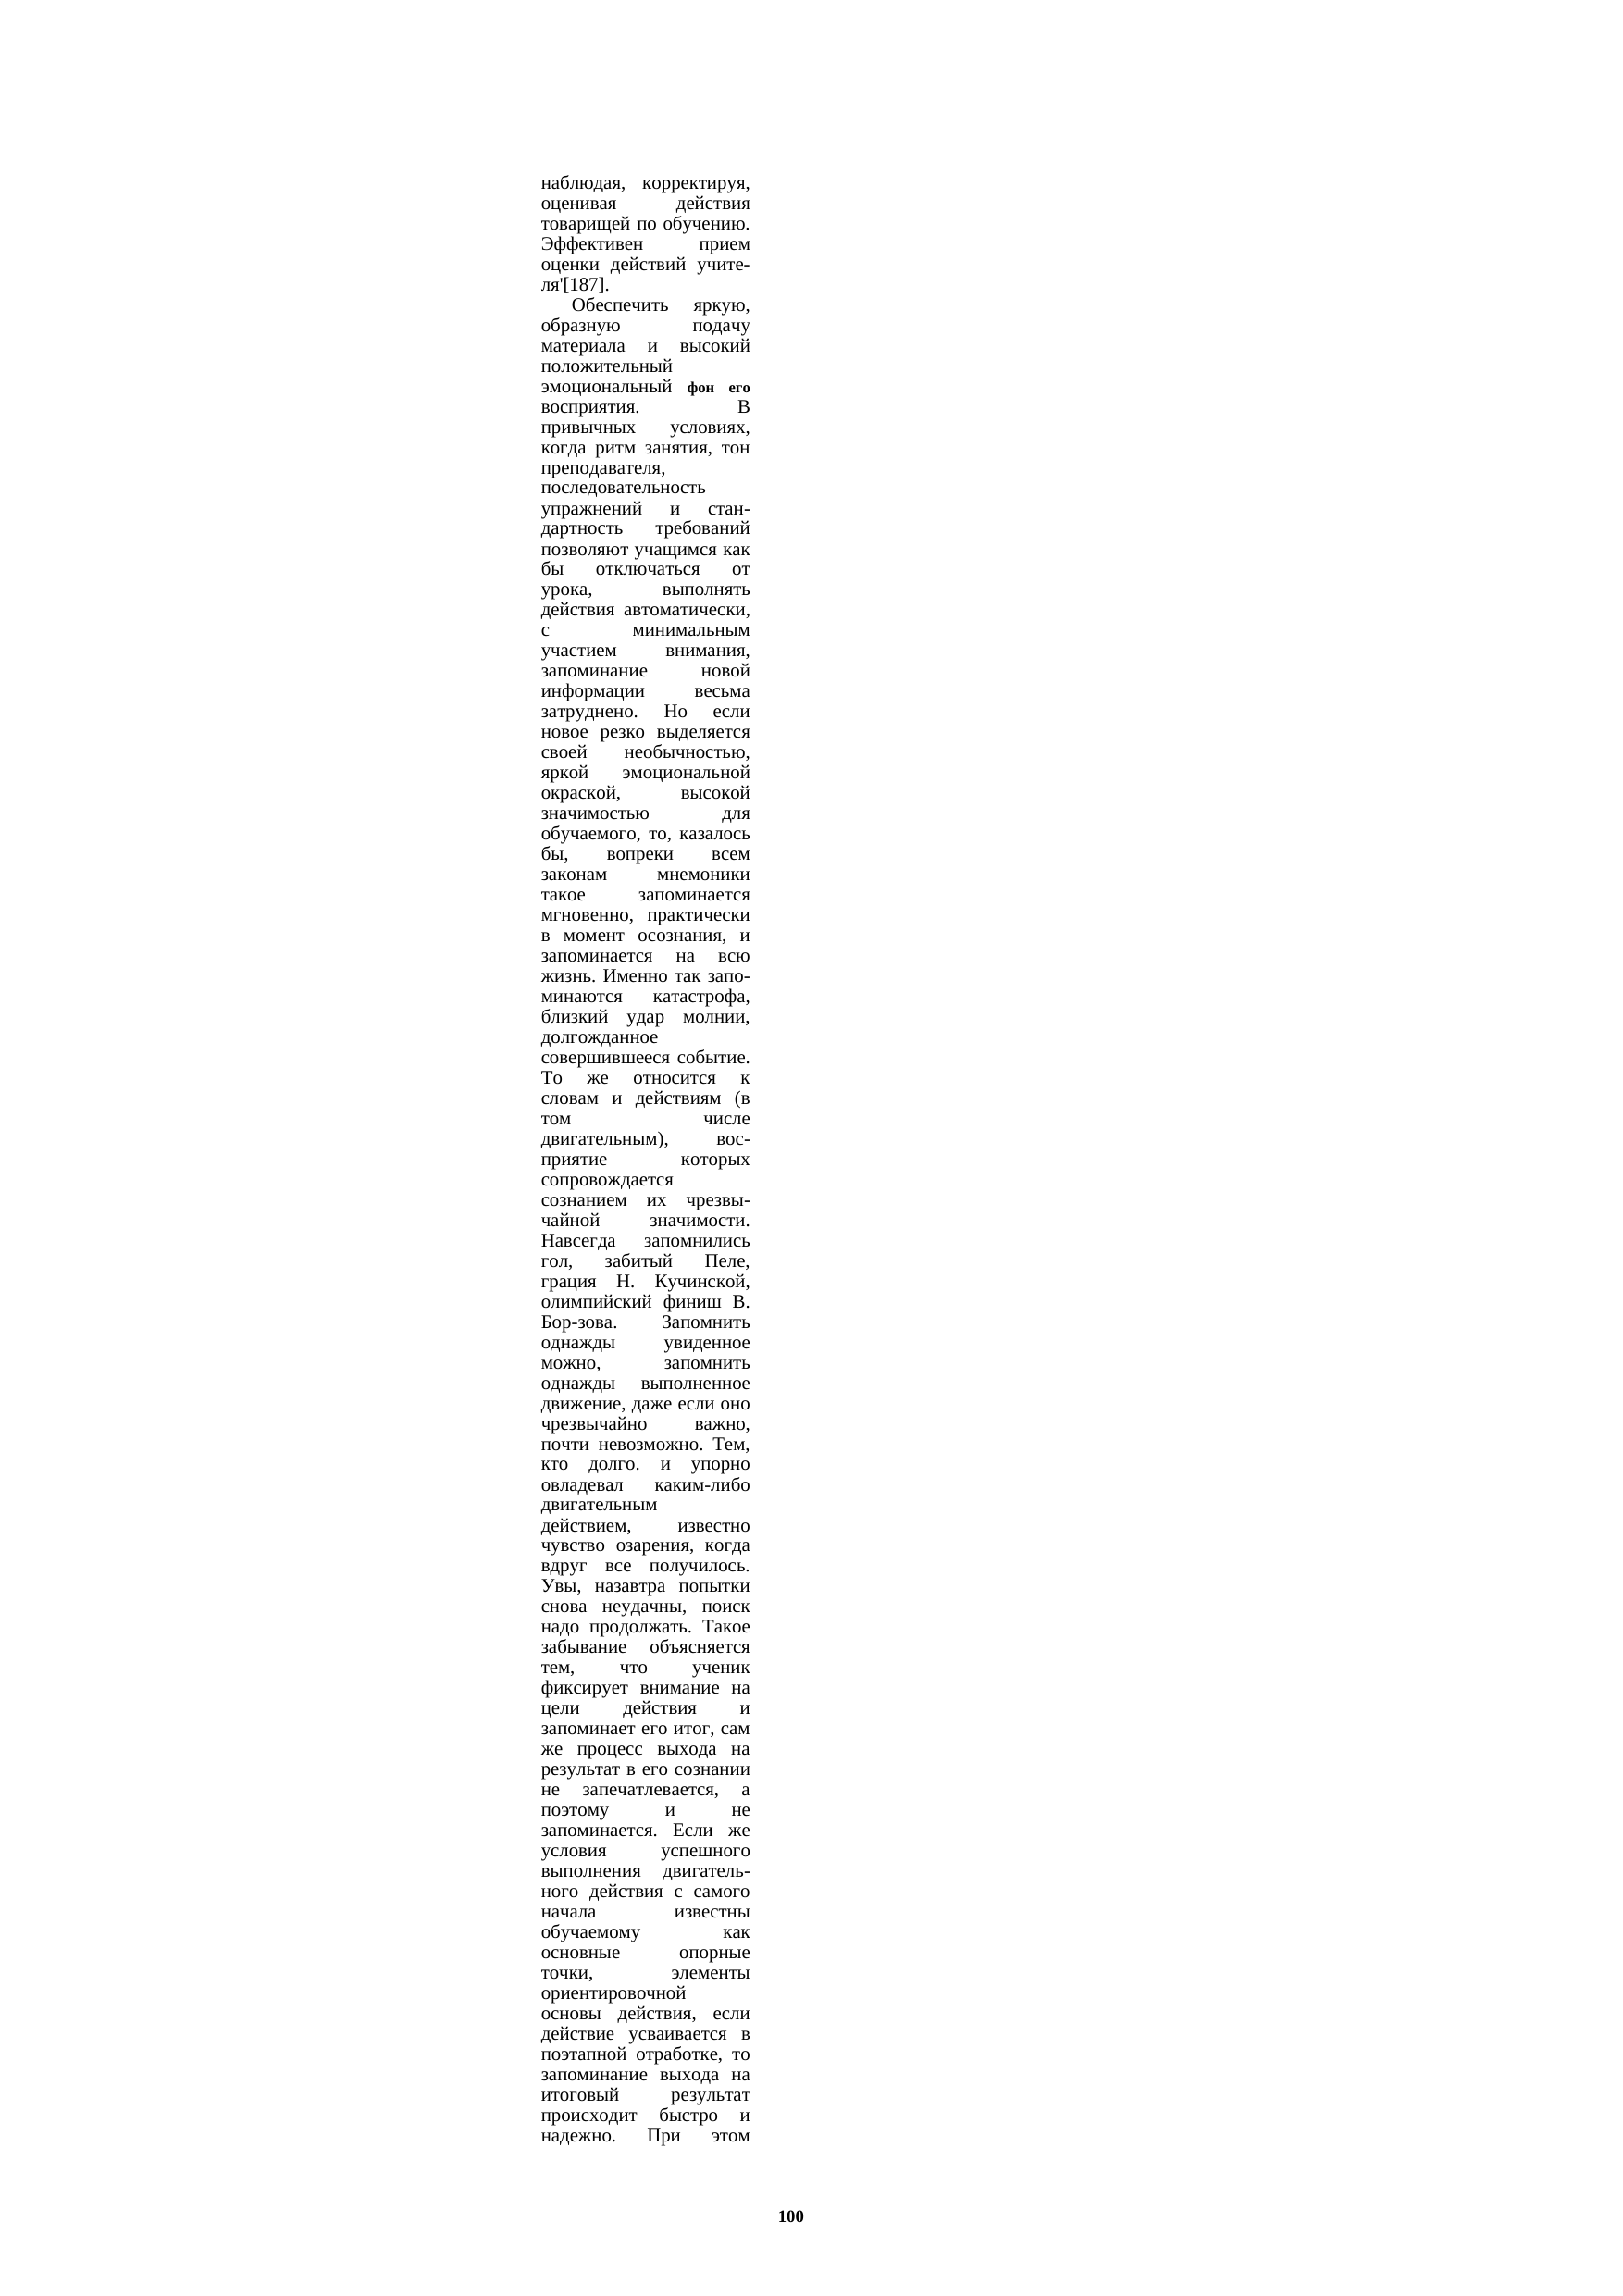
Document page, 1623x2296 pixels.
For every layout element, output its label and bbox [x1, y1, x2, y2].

text [540, 173, 750, 295]
text [540, 295, 750, 2146]
